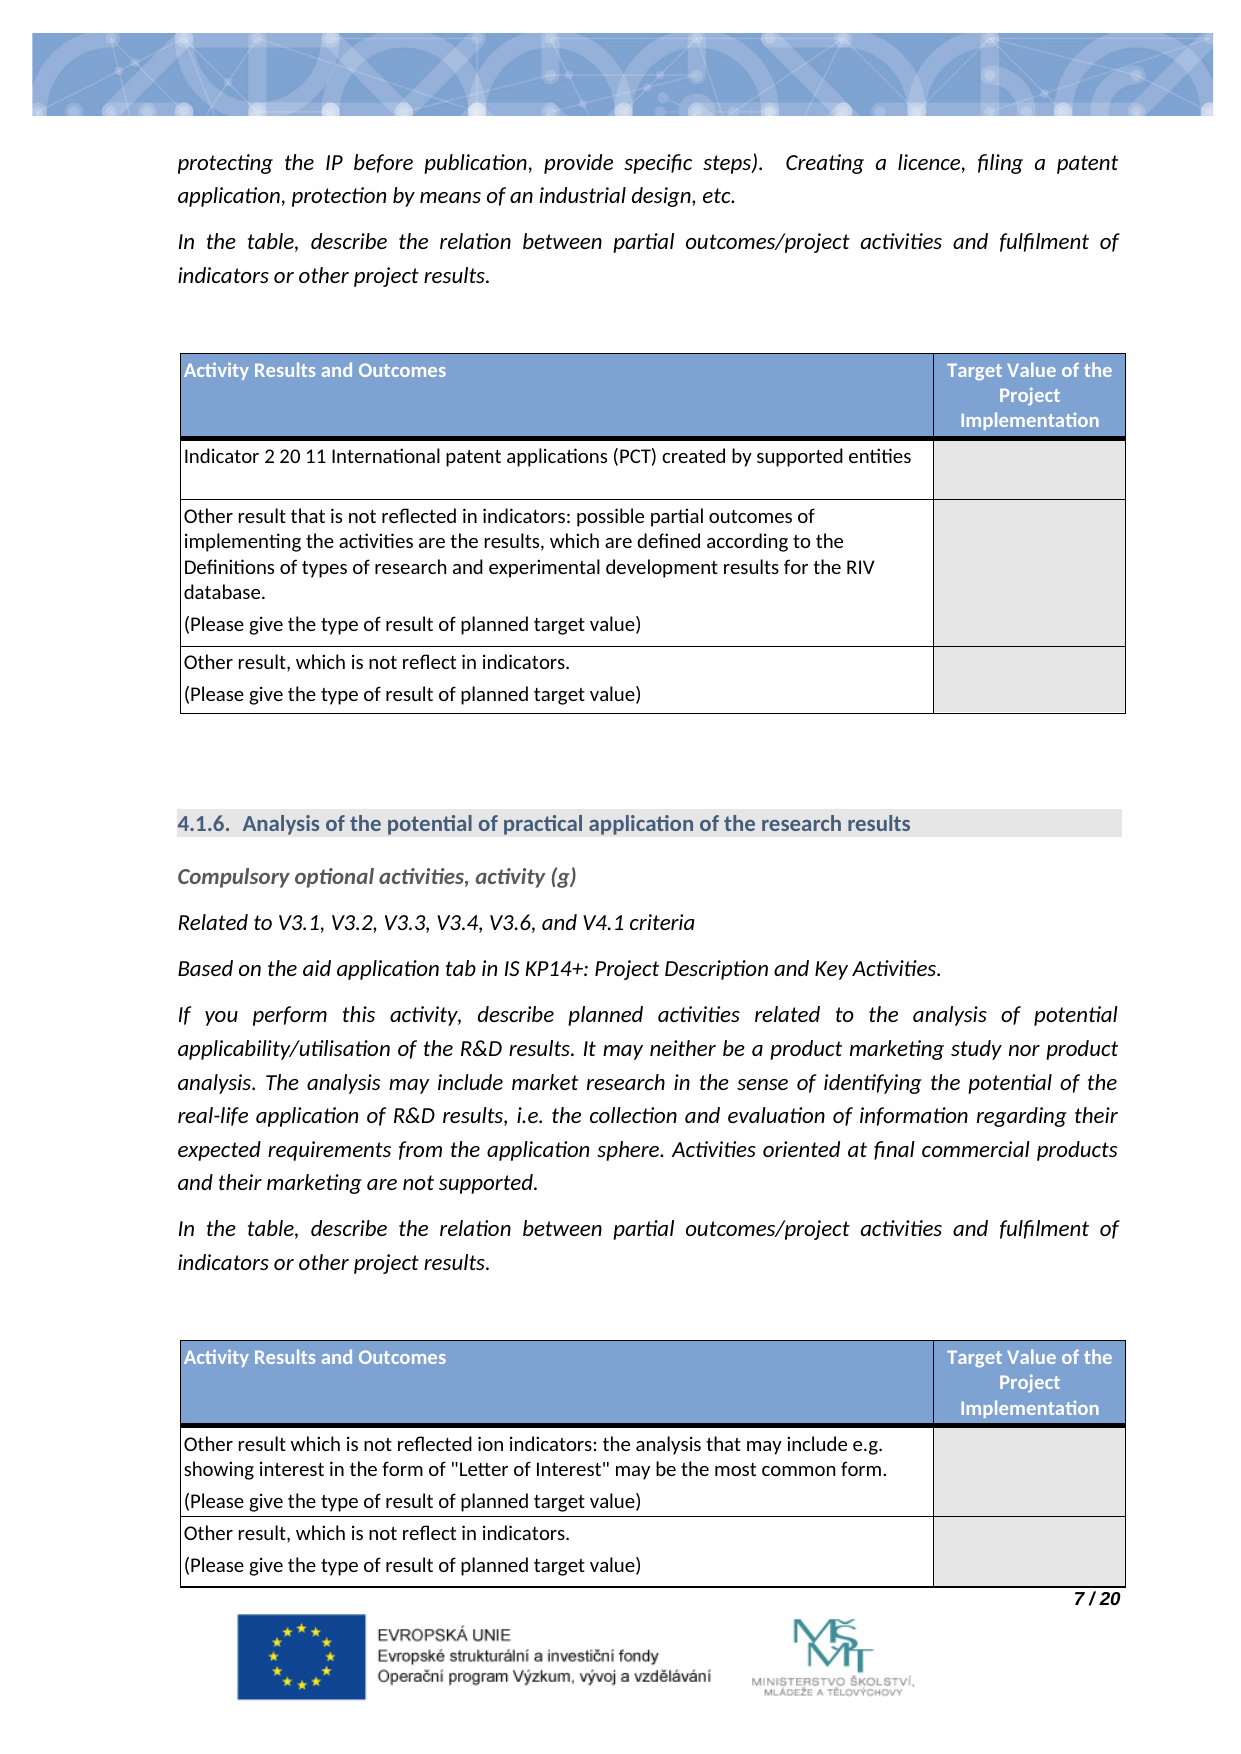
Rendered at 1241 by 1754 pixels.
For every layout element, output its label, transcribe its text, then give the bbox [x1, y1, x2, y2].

text In the table, describe the relation between partial outcomes/project activities and fulfilment of indicators or other project results. [177, 1214, 1122, 1276]
table_cell [934, 441, 1125, 499]
table_header Activity Results and Outcomes [181, 354, 933, 436]
table_cell Other result that is not reflected in indicators: possible partial outcomes of implementing the activities are the results, which are defined according to the Definitions of types of research and experimental development results for the RIV database. (Please give the type of result of planned target value) [181, 500, 933, 646]
table_cell Indicator 2 20 11 International patent applications (PCT) created by supported entities [181, 441, 933, 499]
text Based on the aid application tab in IS KP14+: Project Description and Key Activities. [177, 954, 1122, 983]
table_cell [934, 1428, 1125, 1516]
table_cell Other result, which is not reflect in indicators. (Please give the type of result of planned target value) [181, 1517, 933, 1586]
table_cell Other result, which is not reflect in indicators. (Please give the type of result of planned target value) [181, 647, 933, 712]
table_header Activity Results and Outcomes [181, 1341, 933, 1423]
table_cell Other result which is not reflected ion indicators: the analysis that may include e.g. showing interest in the form of "Letter of Interest" may be the most common form. (Please give the type of result of planned target value) [181, 1428, 933, 1516]
table_cell [934, 647, 1125, 712]
table_header Target Value of the Project Implementation [934, 354, 1125, 436]
picture [32, 33, 1214, 116]
subtitle Analysis of the potential of practical application of the research results [177, 809, 1122, 837]
text If you perform this activity, describe planned activities related to the analysis of potential applicability/utilisation of the R&D results. It may neither be a product marketing study nor product analysis. The analysis may include market research in the sense of identifying the potential of the real-life application of R&D results, i.e. the collection and evaluation of information regarding their expected requirements from the application sphere. Activities oriented at final commercial products and their marketing are not supported. [177, 1001, 1122, 1196]
table_cell [934, 500, 1125, 646]
picture [192, 1588, 952, 1742]
table_cell [934, 1517, 1125, 1586]
text Compulsory optional activities, activity (g) [177, 862, 1122, 891]
table_header Target Value of the Project Implementation [934, 1341, 1125, 1423]
text In the table, describe the relation between partial outcomes/project activities and fulfilment of indicators or other project results. [177, 227, 1122, 289]
text Related to V3.1, V3.2, V3.3, V3.4, V3.6, and V4.1 criteria [177, 908, 1122, 937]
